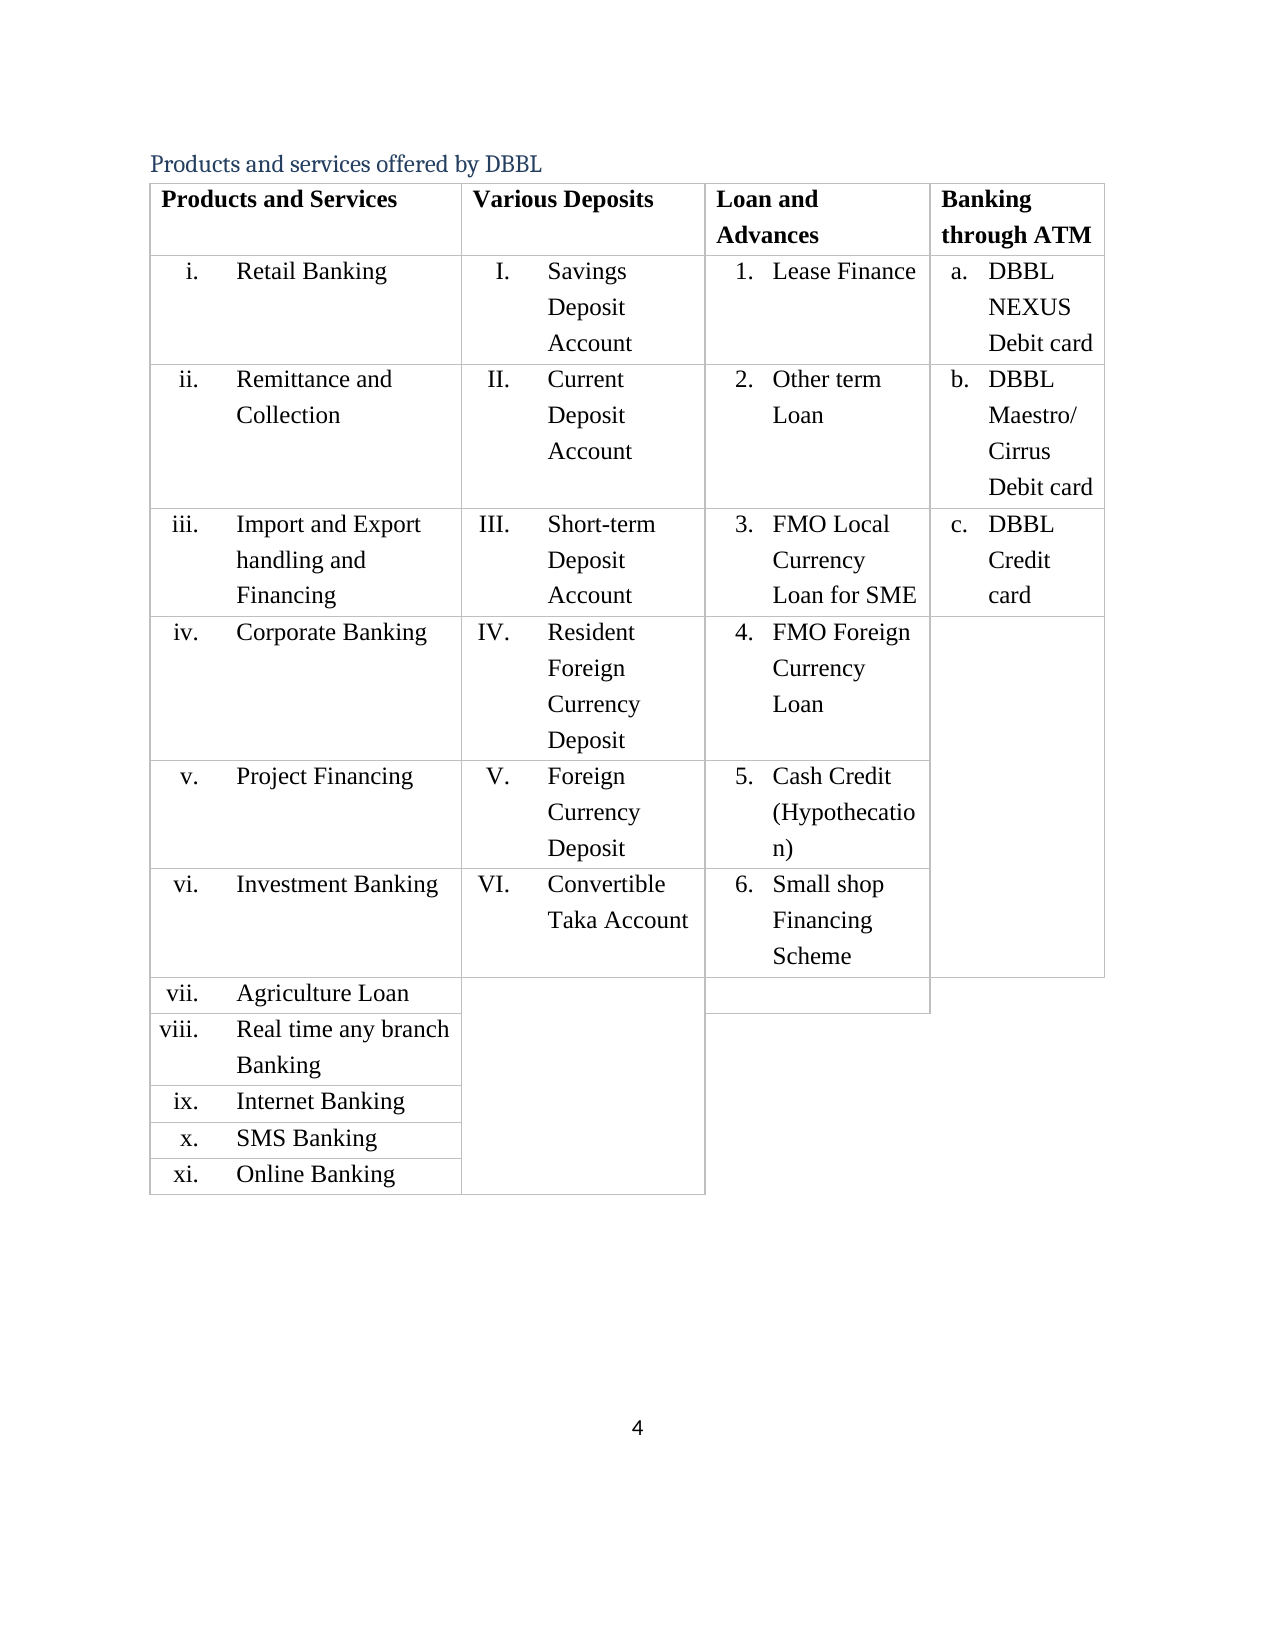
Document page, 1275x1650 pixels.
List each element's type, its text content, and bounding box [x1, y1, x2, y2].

table_cell Online Banking [151, 1159, 461, 1194]
table_cell Agriculture Loan [151, 978, 461, 1013]
table_cell Short-term Deposit Account [462, 509, 704, 616]
table_cell Current Deposit Account [462, 365, 704, 508]
table_header Loan and Advances [706, 184, 929, 255]
table_cell Foreign Currency Deposit [462, 761, 704, 868]
table_header Products and Services [151, 184, 461, 255]
subtitle Products and services offered by DBBL [150, 150, 1125, 179]
table_cell DBBL Credit card [931, 509, 1104, 616]
table_cell [706, 978, 929, 1013]
table_cell FMO Local Currency Loan for SME [706, 509, 929, 616]
table_cell SMS Banking [151, 1123, 461, 1158]
table_cell Import and Export handling and Financing [151, 509, 461, 616]
table_cell Internet Banking [151, 1086, 461, 1122]
table_cell DBBL NEXUS Debit card [931, 256, 1104, 363]
table_cell Cash Credit (Hypothecation) [706, 761, 929, 868]
table_cell Retail Banking [151, 256, 461, 363]
table_cell Investment Banking [151, 869, 461, 977]
table_cell Resident Foreign Currency Deposit [462, 617, 704, 760]
table_cell FMO Foreign Currency Loan [706, 617, 929, 760]
table_cell Small shop Financing Scheme [706, 869, 929, 977]
table_cell DBBL Maestro/Cirrus Debit card [931, 365, 1104, 508]
table_cell Remittance and Collection [151, 365, 461, 508]
table_cell Project Financing [151, 761, 461, 868]
table_cell Real time any branch Banking [151, 1014, 461, 1085]
table_cell Corporate Banking [151, 617, 461, 760]
table_header Banking through ATM [931, 184, 1104, 255]
table_cell Lease Finance [706, 256, 929, 363]
table_cell Savings Deposit Account [462, 256, 704, 363]
table_cell Convertible Taka Account [462, 869, 704, 977]
table_cell Other term Loan [706, 365, 929, 508]
table_header Various Deposits [462, 184, 704, 255]
table_cell [931, 617, 1104, 977]
table_cell [462, 978, 704, 1194]
